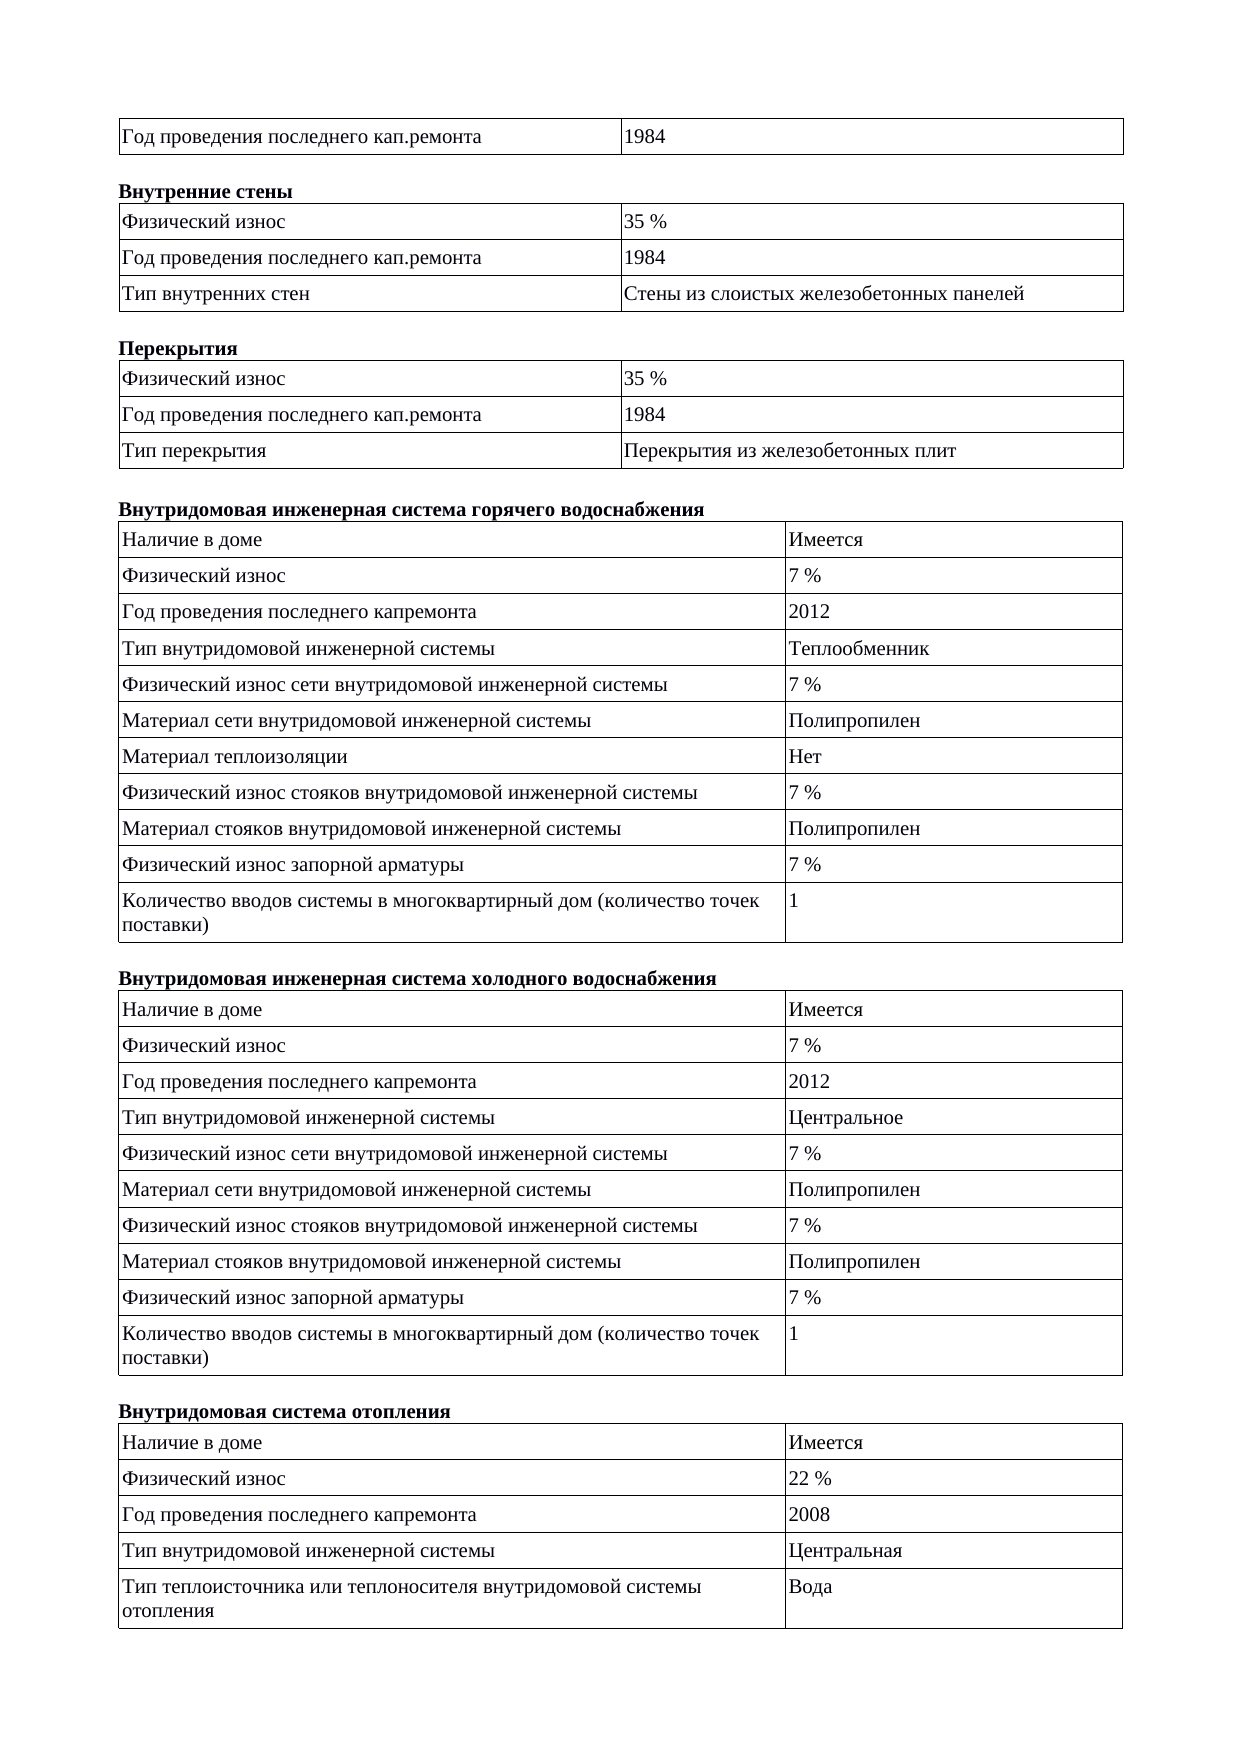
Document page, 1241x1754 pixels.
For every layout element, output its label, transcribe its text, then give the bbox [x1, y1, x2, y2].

table_header Имеется [786, 522, 1122, 557]
table_cell Материал теплоизоляции [119, 738, 785, 773]
table_cell Полипропилен [786, 702, 1122, 737]
text Внутридомовая инженерная система горячего водоснабжения [118, 497, 1122, 521]
table_header 35 % [622, 204, 1123, 239]
table_cell Перекрытия из железобетонных плит [622, 433, 1123, 468]
table_cell 1 [786, 883, 1122, 942]
table_cell Тип внутридомовой инженерной системы [119, 630, 785, 665]
table_cell 7 % [786, 1208, 1122, 1242]
table_cell Физический износ стояков внутридомовой инженерной системы [119, 1208, 785, 1242]
table_cell Нет [786, 738, 1122, 773]
table_cell 7 % [786, 1135, 1122, 1170]
table_cell 7 % [786, 846, 1122, 881]
table_cell Полипропилен [786, 1171, 1122, 1206]
text Внутридомовая инженерная система холодного водоснабжения [118, 966, 1122, 990]
table_cell 7 % [786, 558, 1122, 593]
text Перекрытия [118, 312, 1122, 359]
table_cell Физический износ [119, 1460, 785, 1495]
table_cell Физический износ [119, 1027, 785, 1062]
table_cell Физический износ запорной арматуры [119, 1280, 785, 1314]
table_header Наличие в доме [119, 1424, 785, 1459]
table_cell Материал сети внутридомовой инженерной системы [119, 1171, 785, 1206]
table_cell Физический износ запорной арматуры [119, 846, 785, 881]
table_cell Вода [786, 1569, 1122, 1628]
table_cell Физический износ сети внутридомовой инженерной системы [119, 1135, 785, 1170]
table_header 35 % [622, 361, 1123, 396]
table_cell 7 % [786, 1280, 1122, 1314]
text Внутренние стены [118, 155, 1122, 203]
table_cell Центральная [786, 1533, 1122, 1567]
table_header Имеется [786, 991, 1122, 1026]
table_cell 1984 [622, 240, 1123, 275]
table_cell Год проведения последнего кап.ремонта [120, 397, 621, 432]
table_cell Тип перекрытия [120, 433, 621, 468]
table_cell Год проведения последнего капремонта [119, 1496, 785, 1531]
table_cell Количество вводов системы в многоквартирный дом (количество точек поставки) [119, 1316, 785, 1375]
table_cell Тип теплоисточника или теплоносителя внутридомовой системы отопления [119, 1569, 785, 1628]
table_cell Количество вводов системы в многоквартирный дом (количество точек поставки) [119, 883, 785, 942]
table_cell 7 % [786, 774, 1122, 809]
table_cell Физический износ [119, 558, 785, 593]
table_header Физический износ [120, 361, 621, 396]
table_cell 7 % [786, 1027, 1122, 1062]
table_cell Тип внутренних стен [120, 276, 621, 311]
table_cell Материал сети внутридомовой инженерной системы [119, 702, 785, 737]
table_cell Год проведения последнего кап.ремонта [120, 119, 621, 154]
table_cell 7 % [786, 666, 1122, 701]
table_cell Тип внутридомовой инженерной системы [119, 1099, 785, 1134]
table_header Имеется [786, 1424, 1122, 1459]
table_header Наличие в доме [119, 991, 785, 1026]
table_cell Центральное [786, 1099, 1122, 1134]
table_cell 1 [786, 1316, 1122, 1375]
table_cell 2008 [786, 1496, 1122, 1531]
table_cell Полипропилен [786, 1244, 1122, 1278]
table_cell Физический износ стояков внутридомовой инженерной системы [119, 774, 785, 809]
table_cell Стены из слоистых железобетонных панелей [622, 276, 1123, 311]
table_cell Материал стояков внутридомовой инженерной системы [119, 810, 785, 845]
table_cell 1984 [622, 397, 1123, 432]
table_cell 1984 [622, 119, 1123, 154]
table_cell Физический износ сети внутридомовой инженерной системы [119, 666, 785, 701]
table_cell Полипропилен [786, 810, 1122, 845]
table_header Наличие в доме [119, 522, 785, 557]
table_cell Год проведения последнего кап.ремонта [120, 240, 621, 275]
table_cell 2012 [786, 1063, 1122, 1098]
table_cell Тип внутридомовой инженерной системы [119, 1533, 785, 1567]
table_cell Год проведения последнего капремонта [119, 1063, 785, 1098]
table_cell Материал стояков внутридомовой инженерной системы [119, 1244, 785, 1278]
table_cell 22 % [786, 1460, 1122, 1495]
table_cell 2012 [786, 594, 1122, 629]
text Внутридомовая система отопления [118, 1399, 1122, 1423]
table_cell Теплообменник [786, 630, 1122, 665]
table_cell Год проведения последнего капремонта [119, 594, 785, 629]
table_header Физический износ [120, 204, 621, 239]
